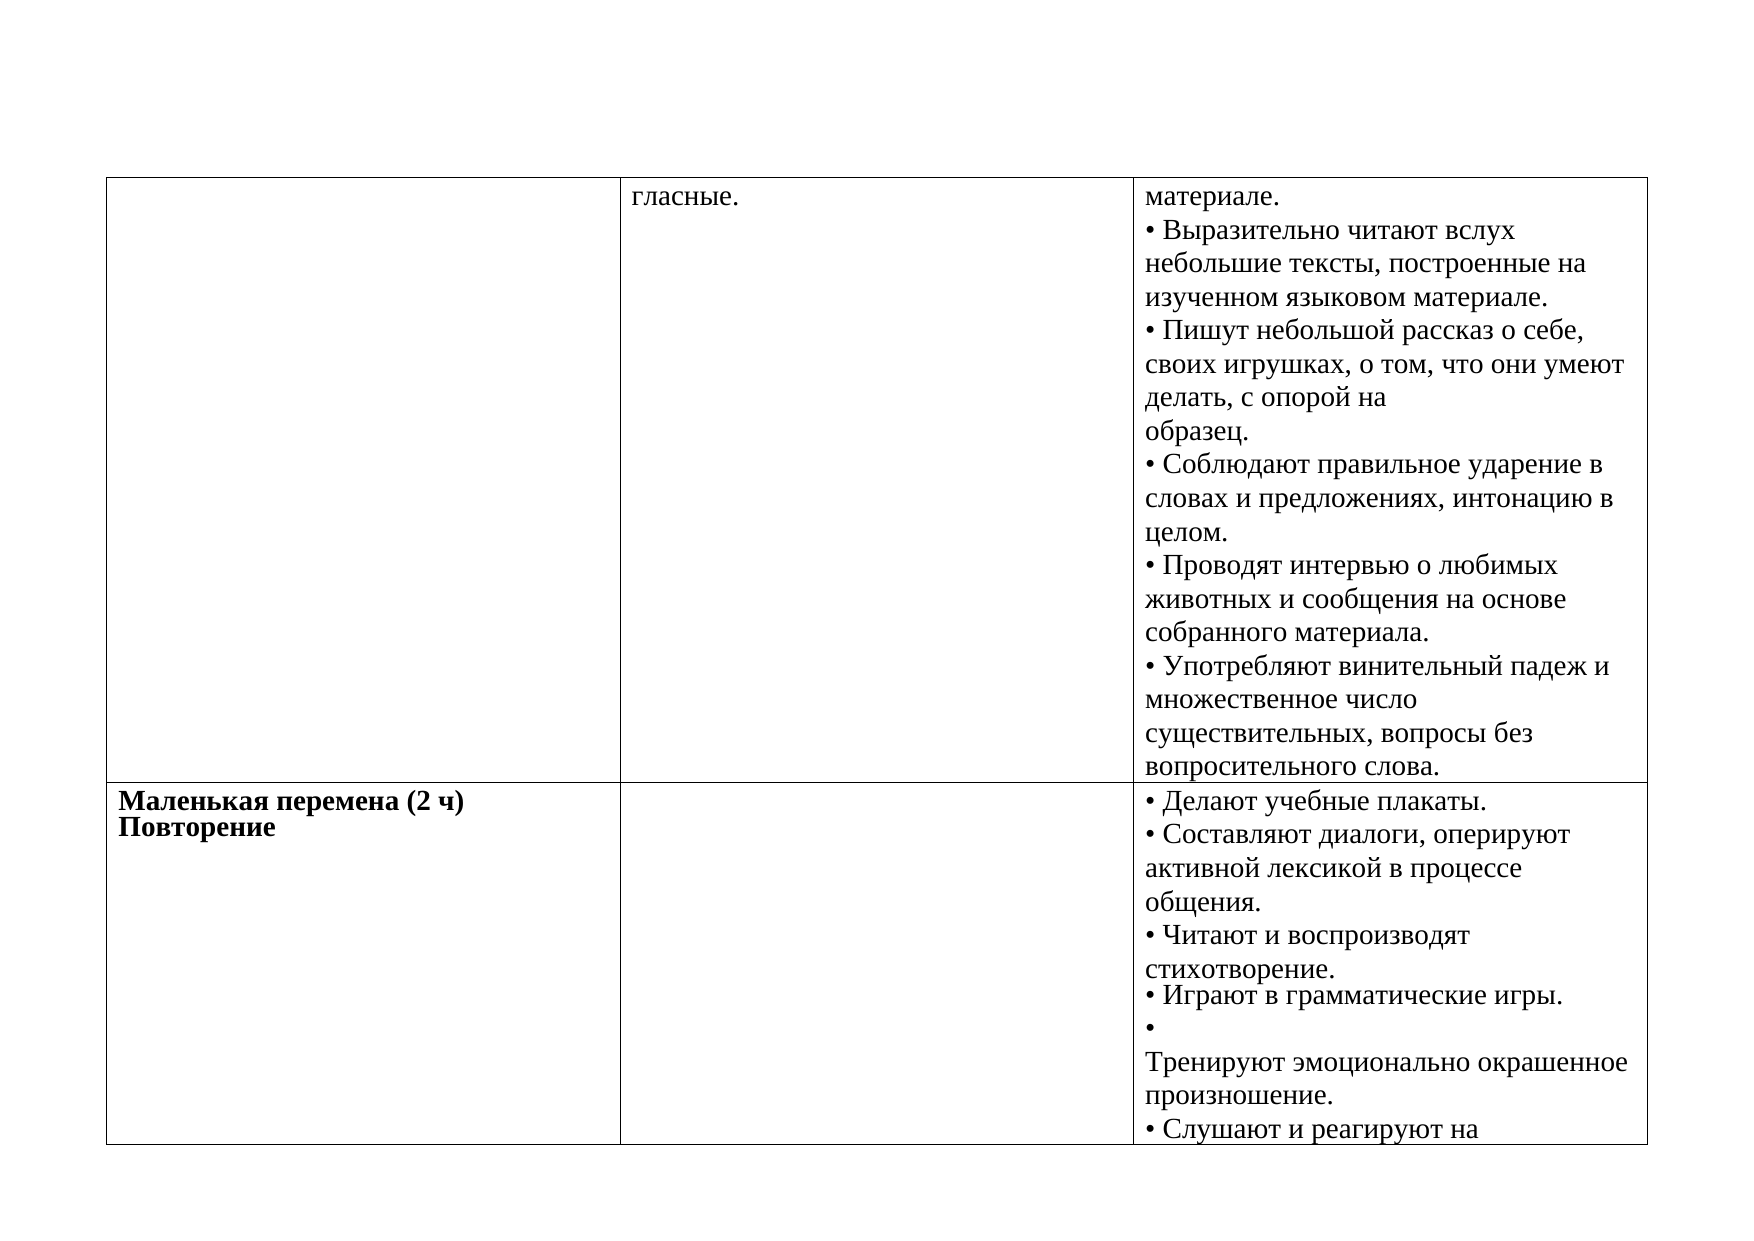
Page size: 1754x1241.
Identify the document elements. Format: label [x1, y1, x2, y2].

table_cell [1134, 783, 1647, 1144]
table_cell [107, 178, 620, 782]
table_cell [1134, 178, 1647, 782]
table_cell [621, 783, 1133, 1144]
table_cell [107, 783, 620, 1144]
table_cell [621, 178, 1133, 782]
